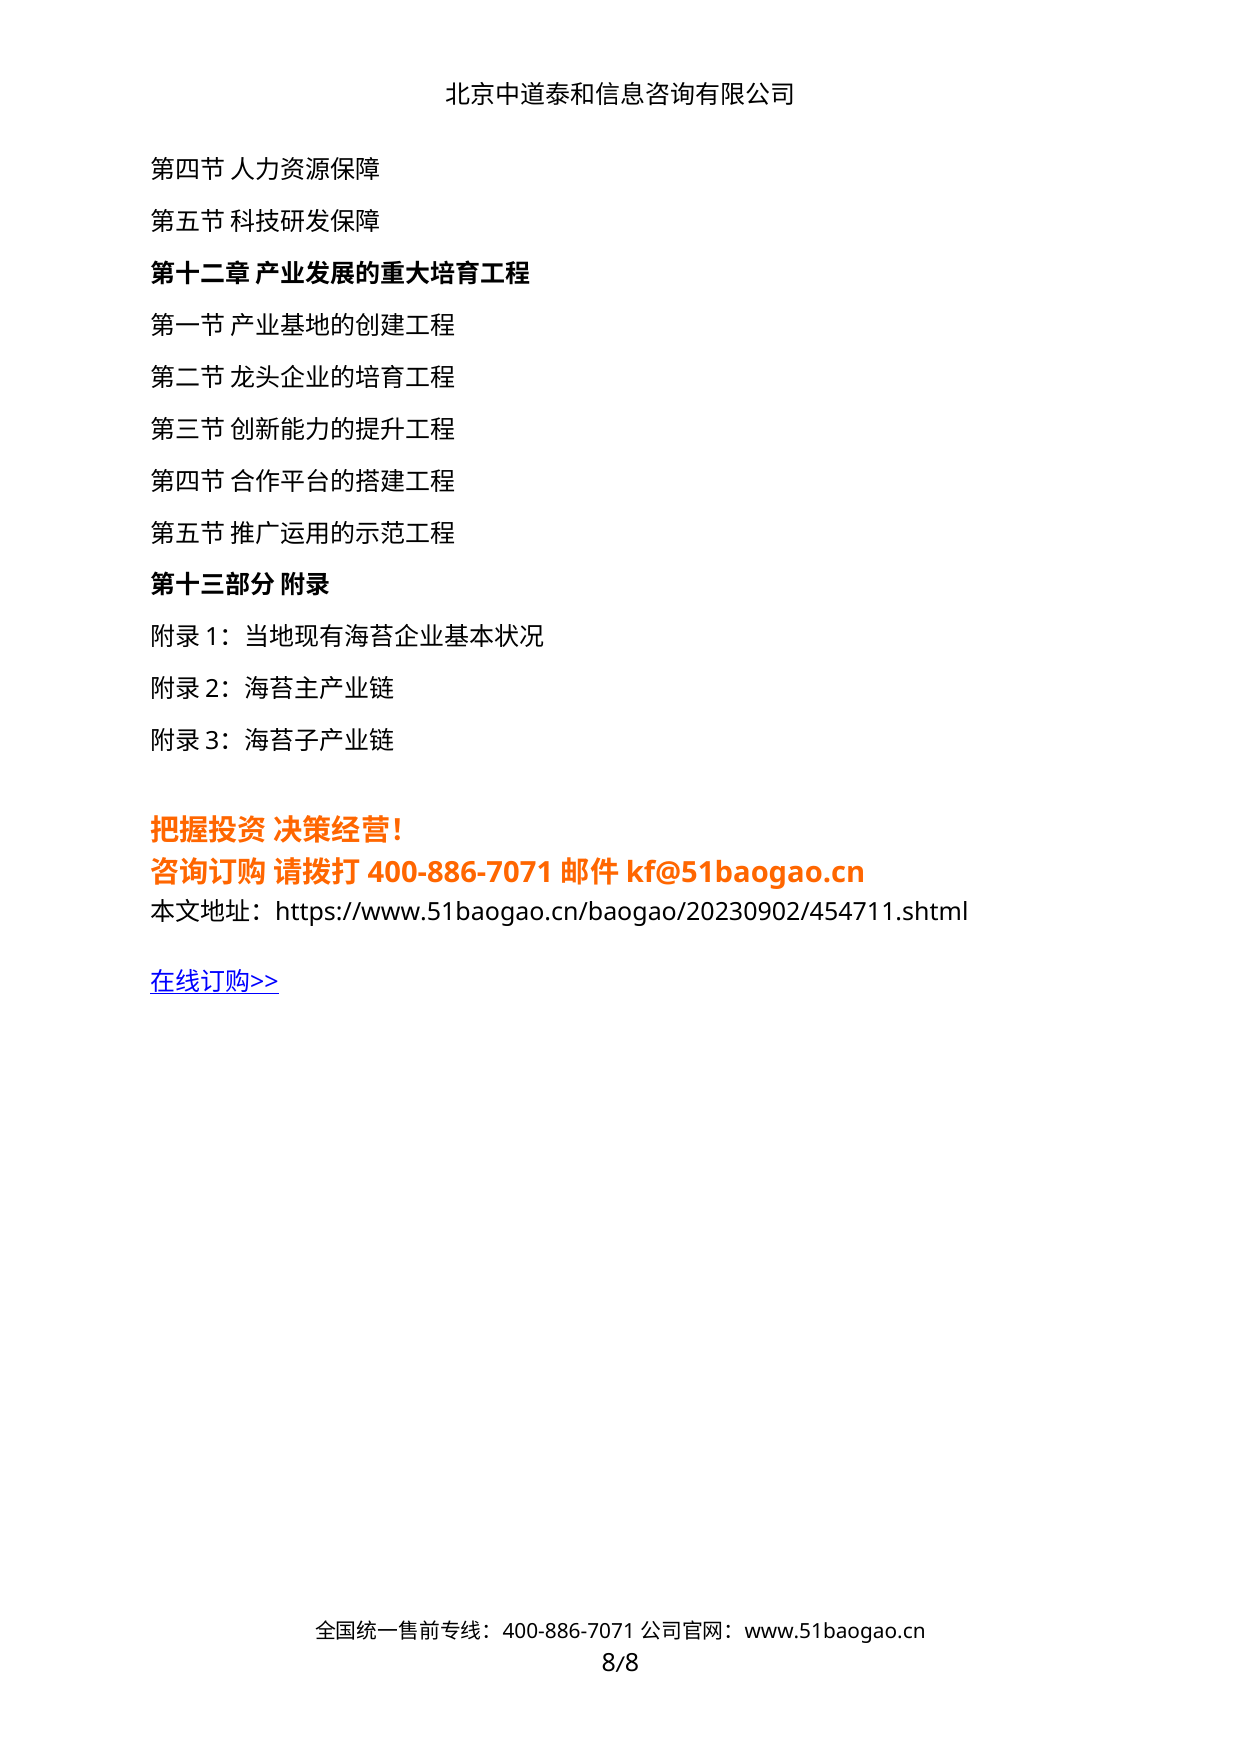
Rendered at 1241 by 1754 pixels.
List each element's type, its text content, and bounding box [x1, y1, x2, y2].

text 第五节 科技研发保障 [150, 202, 1090, 238]
text 第一节 产业基地的创建工程 [150, 306, 1090, 342]
text 第四节 合作平台的搭建工程 [150, 461, 1090, 497]
text 把握投资 决策经营！咨询订购 请拨打 400-886-7071 邮件 kf@51baogao.cn本文地址：https://www.51baogao.cn/baogao/20230902/454711.shtml [150, 772, 1090, 927]
text 第十三部分 附录 [150, 565, 1090, 601]
text 附录2：海苔主产业链 [150, 669, 1090, 705]
text 第四节 人力资源保障 [150, 150, 1090, 186]
text 在线订购>> [150, 927, 1090, 998]
text 附录1：当地现有海苔企业基本状况 [150, 617, 1090, 653]
text 第十二章 产业发展的重大培育工程 [150, 254, 1090, 290]
text 第三节 创新能力的提升工程 [150, 409, 1090, 446]
text 第五节 推广运用的示范工程 [150, 513, 1090, 549]
text 第二节 龙头企业的培育工程 [150, 357, 1090, 394]
text 附录3：海苔子产业链 [150, 721, 1090, 757]
